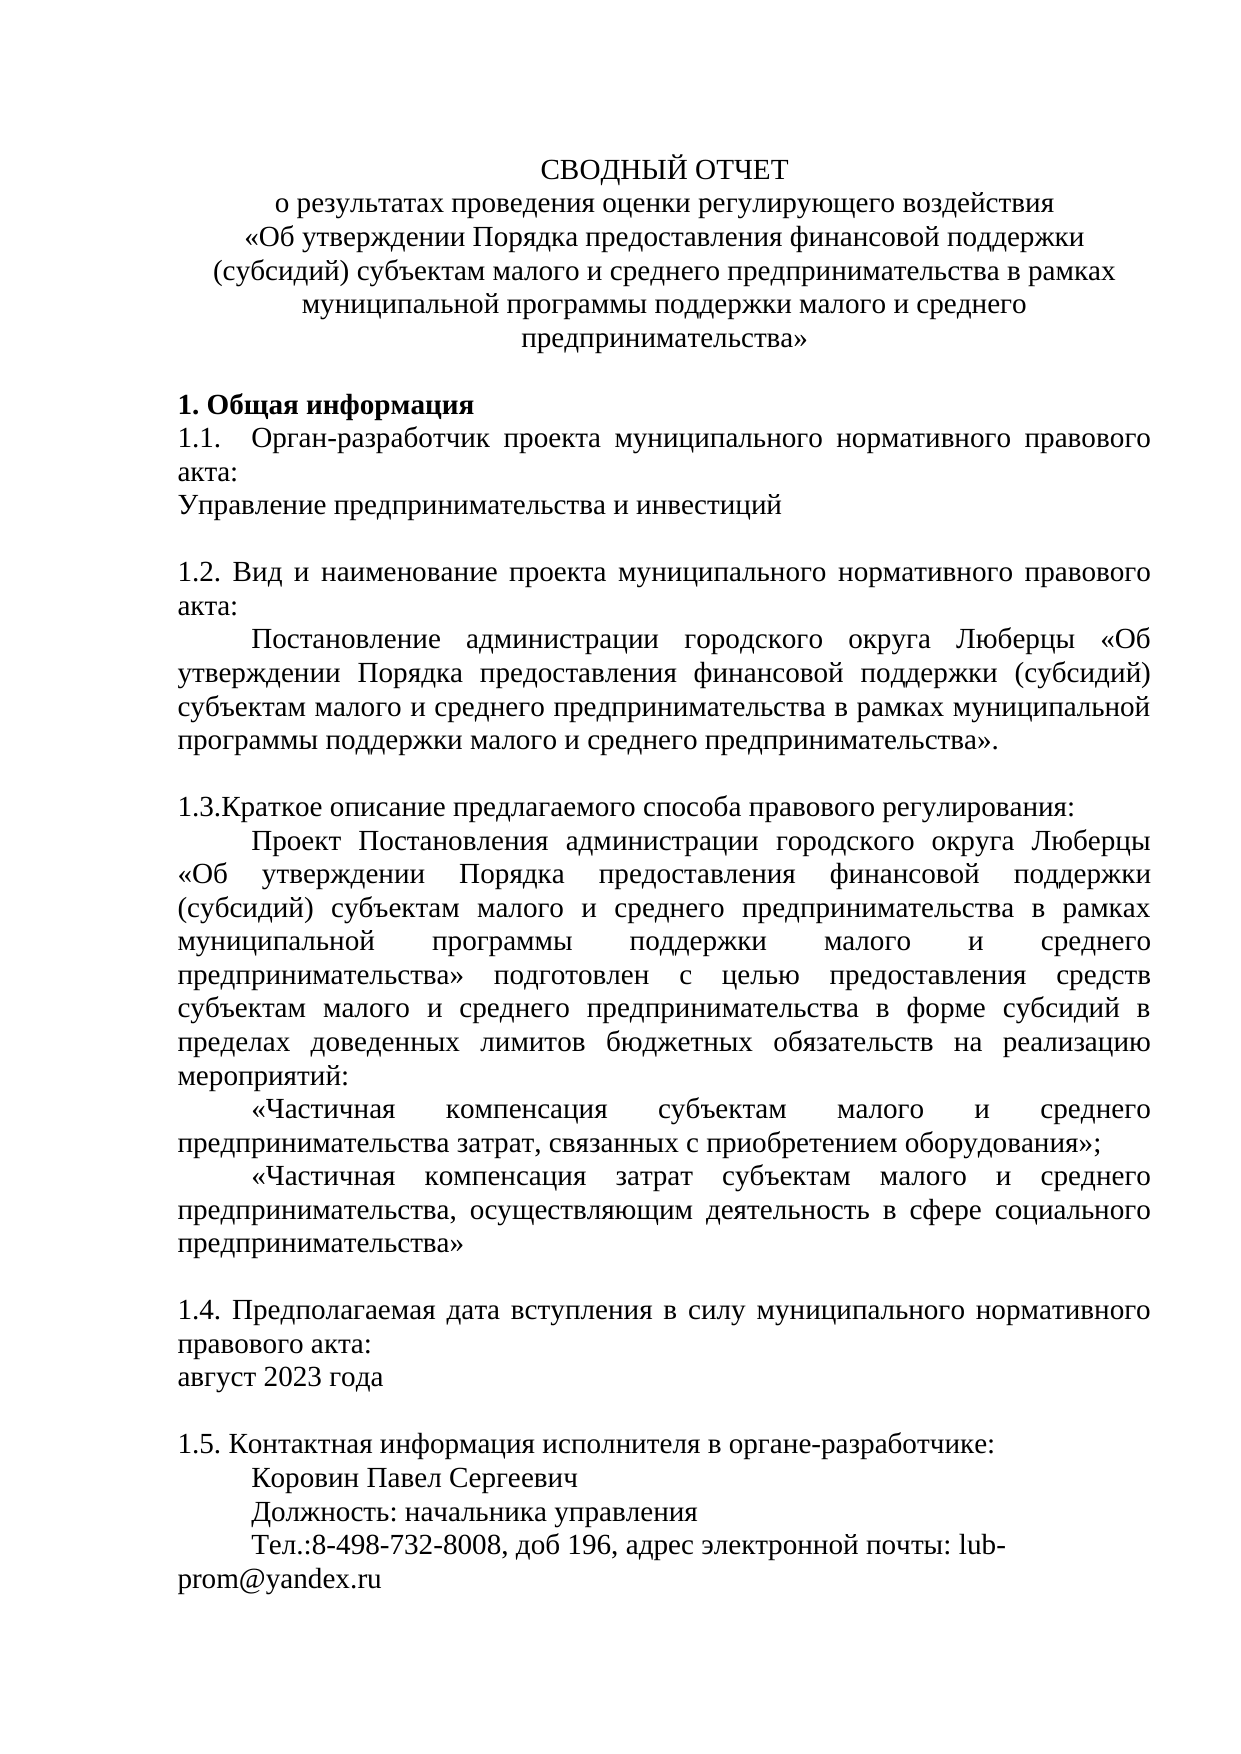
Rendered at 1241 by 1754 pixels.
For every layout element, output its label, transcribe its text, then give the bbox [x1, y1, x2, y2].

text 1. Общая информация [177, 387, 1152, 420]
text СВОДНЫЙ ОТЧЕТ [177, 152, 1152, 186]
text 1.3.Краткое описание предлагаемого способа правового регулирования: [177, 789, 1152, 823]
list Орган-разработчик проекта муниципального нормативного правового акта: [177, 420, 1152, 487]
text «Частичная компенсация субъектам малого и среднего предпринимательства затрат, связанных с приобретением оборудования»; [177, 1091, 1152, 1158]
text Постановление администрации городского округа Люберцы «Об утверждении Порядка предоставления финансовой поддержки (субсидий) субъектам малого и среднего предпринимательства в рамках муниципальной программы поддержки малого и среднего предпринимательства». [177, 622, 1152, 756]
text Тел.:8-498-732-8008, доб 196, адрес электронной почты: lub-prom@yandex.ru [177, 1527, 1152, 1594]
text 1.5. Контактная информация исполнителя в органе-разработчике: [177, 1427, 1152, 1460]
text Управление предпринимательства и инвестиций [177, 487, 1152, 521]
text «Частичная компенсация затрат субъектам малого и среднего предпринимательства, осуществляющим деятельность в сфере социального предпринимательства» [177, 1158, 1152, 1259]
text 1.4. Предполагаемая дата вступления в силу муниципального нормативного правового акта: [177, 1292, 1152, 1359]
text Коровин Павел Сергеевич [177, 1460, 1152, 1494]
text Должность: начальника управления [177, 1494, 1152, 1527]
title «Об утверждении Порядка предоставления финансовой поддержки (субсидий) субъектам малого и среднего предпринимательства в рамках муниципальной программы поддержки малого и среднего предпринимательства» [177, 219, 1152, 353]
text 1.2. Вид и наименование проекта муниципального нормативного правового акта: [177, 554, 1152, 622]
text о результатах проведения оценки регулирующего воздействия [177, 186, 1152, 219]
text август 2023 года [177, 1359, 1152, 1393]
text Проект Постановления администрации городского округа Люберцы «Об утверждении Порядка предоставления финансовой поддержки (субсидий) субъектам малого и среднего предпринимательства в рамках муниципальной программы поддержки малого и среднего предпринимательства» подготовлен с целью предоставления средств субъектам малого и среднего предпринимательства в форме субсидий в пределах доведенных лимитов бюджетных обязательств на реализацию мероприятий: [177, 823, 1152, 1091]
